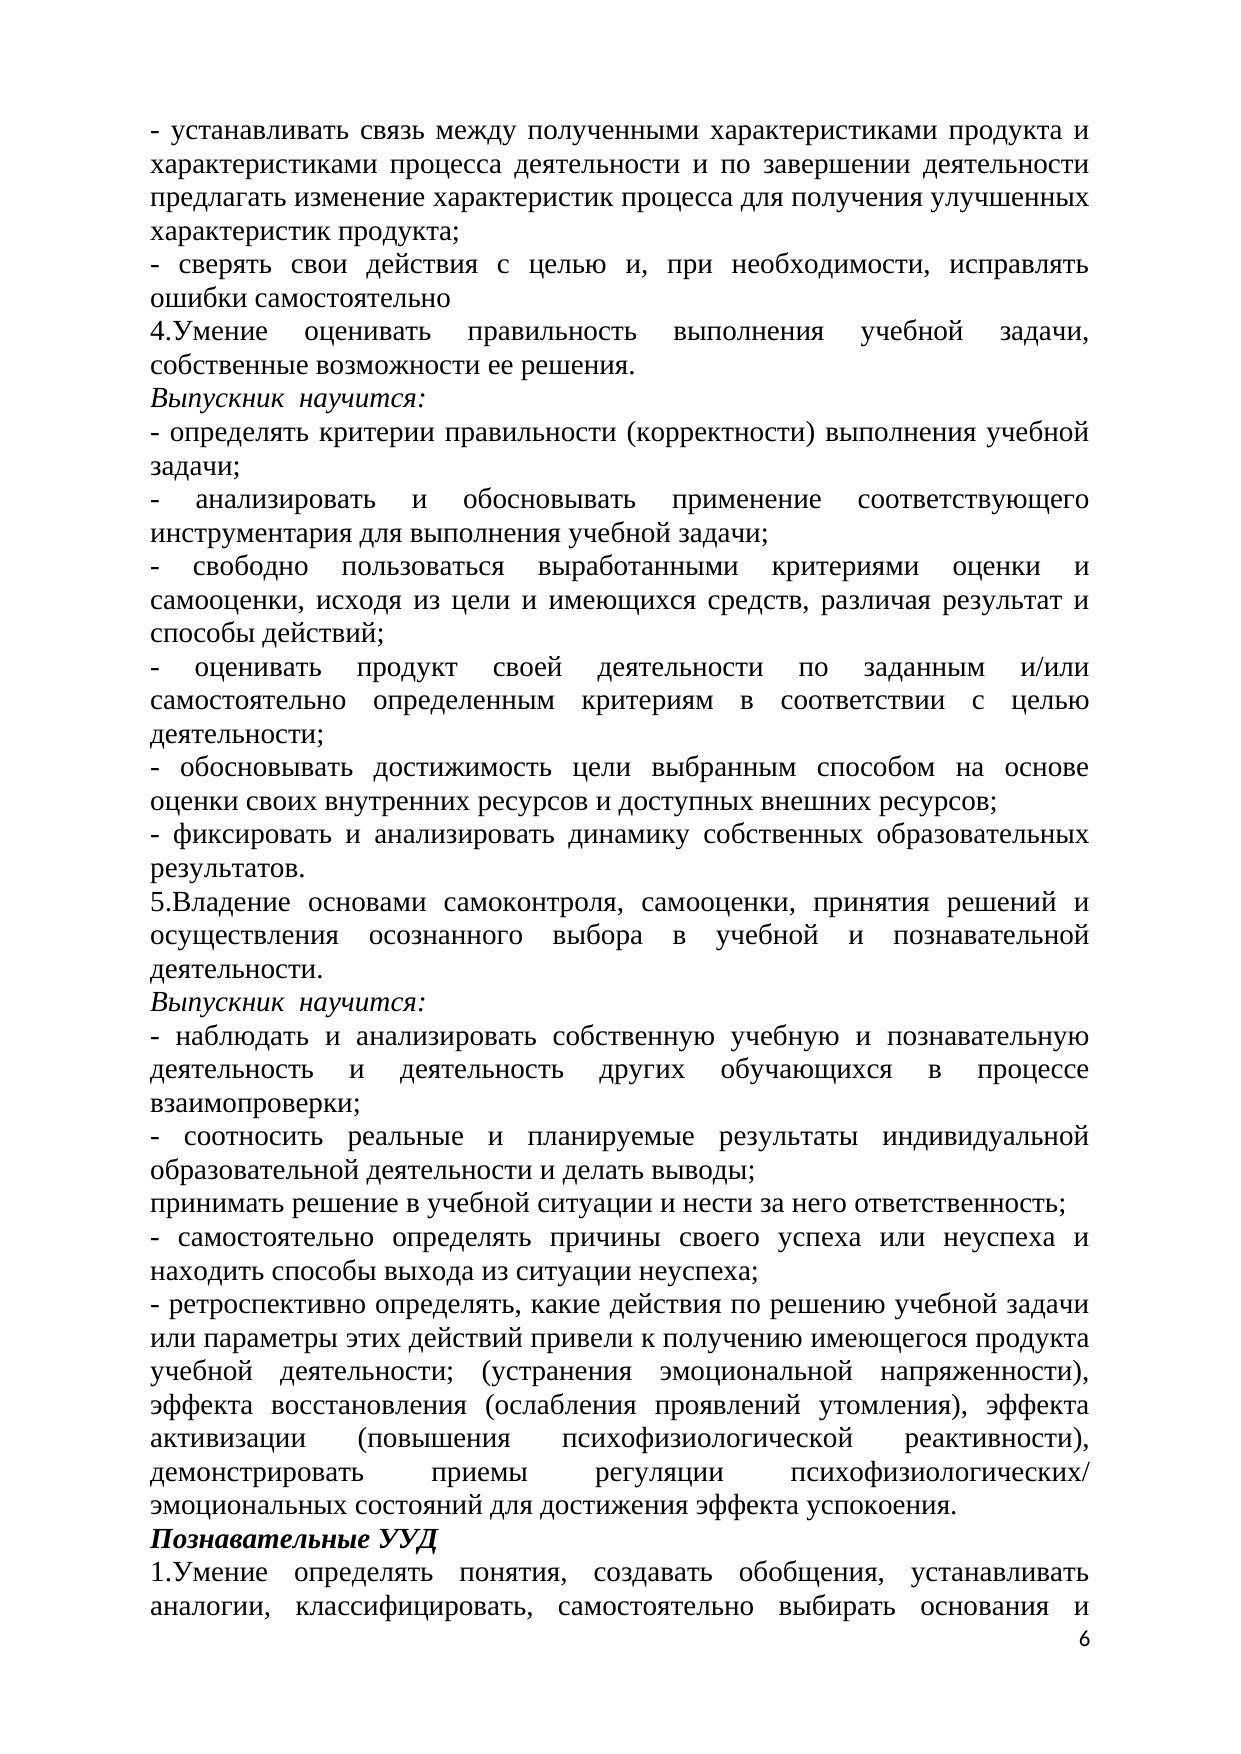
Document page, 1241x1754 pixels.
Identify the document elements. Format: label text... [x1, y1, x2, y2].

text - самостоятельно определять причины своего успеха или неуспеха и находить способы выхода из ситуации неуспеха; [150, 1219, 1090, 1286]
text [150, 1554, 1090, 1622]
text - оценивать продукт своей деятельности по заданным и/или самостоятельно определенным критериям в соответствии с целью деятельности; [150, 649, 1090, 749]
text - устанавливать связь между полученными характеристиками продукта и характеристиками процесса деятельности и по завершении деятельности предлагать изменение характеристик процесса для получения улучшенных характеристик продукта; [150, 112, 1090, 246]
text - соотносить реальные и планируемые результаты индивидуальной образовательной деятельности и делать выводы; [150, 1118, 1090, 1186]
text - анализировать и обосновывать применение соответствующего инструментария для выполнения учебной задачи; [150, 481, 1090, 548]
text принимать решение в учебной ситуации и нести за него ответственность; [150, 1186, 1090, 1219]
text Познавательные УУД [150, 1521, 1090, 1554]
text Выпускник научится: [150, 984, 1090, 1018]
text - обосновывать достижимость цели выбранным способом на основе оценки своих внутренних ресурсов и доступных внешних ресурсов; [150, 749, 1090, 817]
text Выпускник научится: [150, 381, 1090, 414]
text - фиксировать и анализировать динамику собственных образовательных результатов. [150, 817, 1090, 884]
text 4.Умение оценивать правильность выполнения учебной задачи, собственные возможности ее решения. [150, 313, 1090, 381]
text - определять критерии правильности (корректности) выполнения учебной задачи; [150, 414, 1090, 481]
text 5.Владение основами самоконтроля, самооценки, принятия решений и осуществления осознанного выбора в учебной и познавательной деятельности. [150, 884, 1090, 984]
text - свободно пользоваться выработанными критериями оценки и самооценки, исходя из цели и имеющихся средств, различая результат и способы действий; [150, 548, 1090, 649]
text - сверять свои действия с целью и, при необходимости, исправлять ошибки самостоятельно [150, 246, 1090, 313]
text - наблюдать и анализировать собственную учебную и познавательную деятельность и деятельность других обучающихся в процессе взаимопроверки; [150, 1018, 1090, 1118]
text - ретроспективно определять, какие действия по решению учебной задачи или параметры этих действий привели к получению имеющегося продукта учебной деятельности; (устранения эмоциональной напряженности), эффекта восстановления (ослабления проявлений утомления), эффекта активизации (повышения психофизиологической реактивности), демонстрировать приемы регуляции психофизиологических/ эмоциональных состояний для достижения эффекта успокоения. [150, 1286, 1090, 1521]
